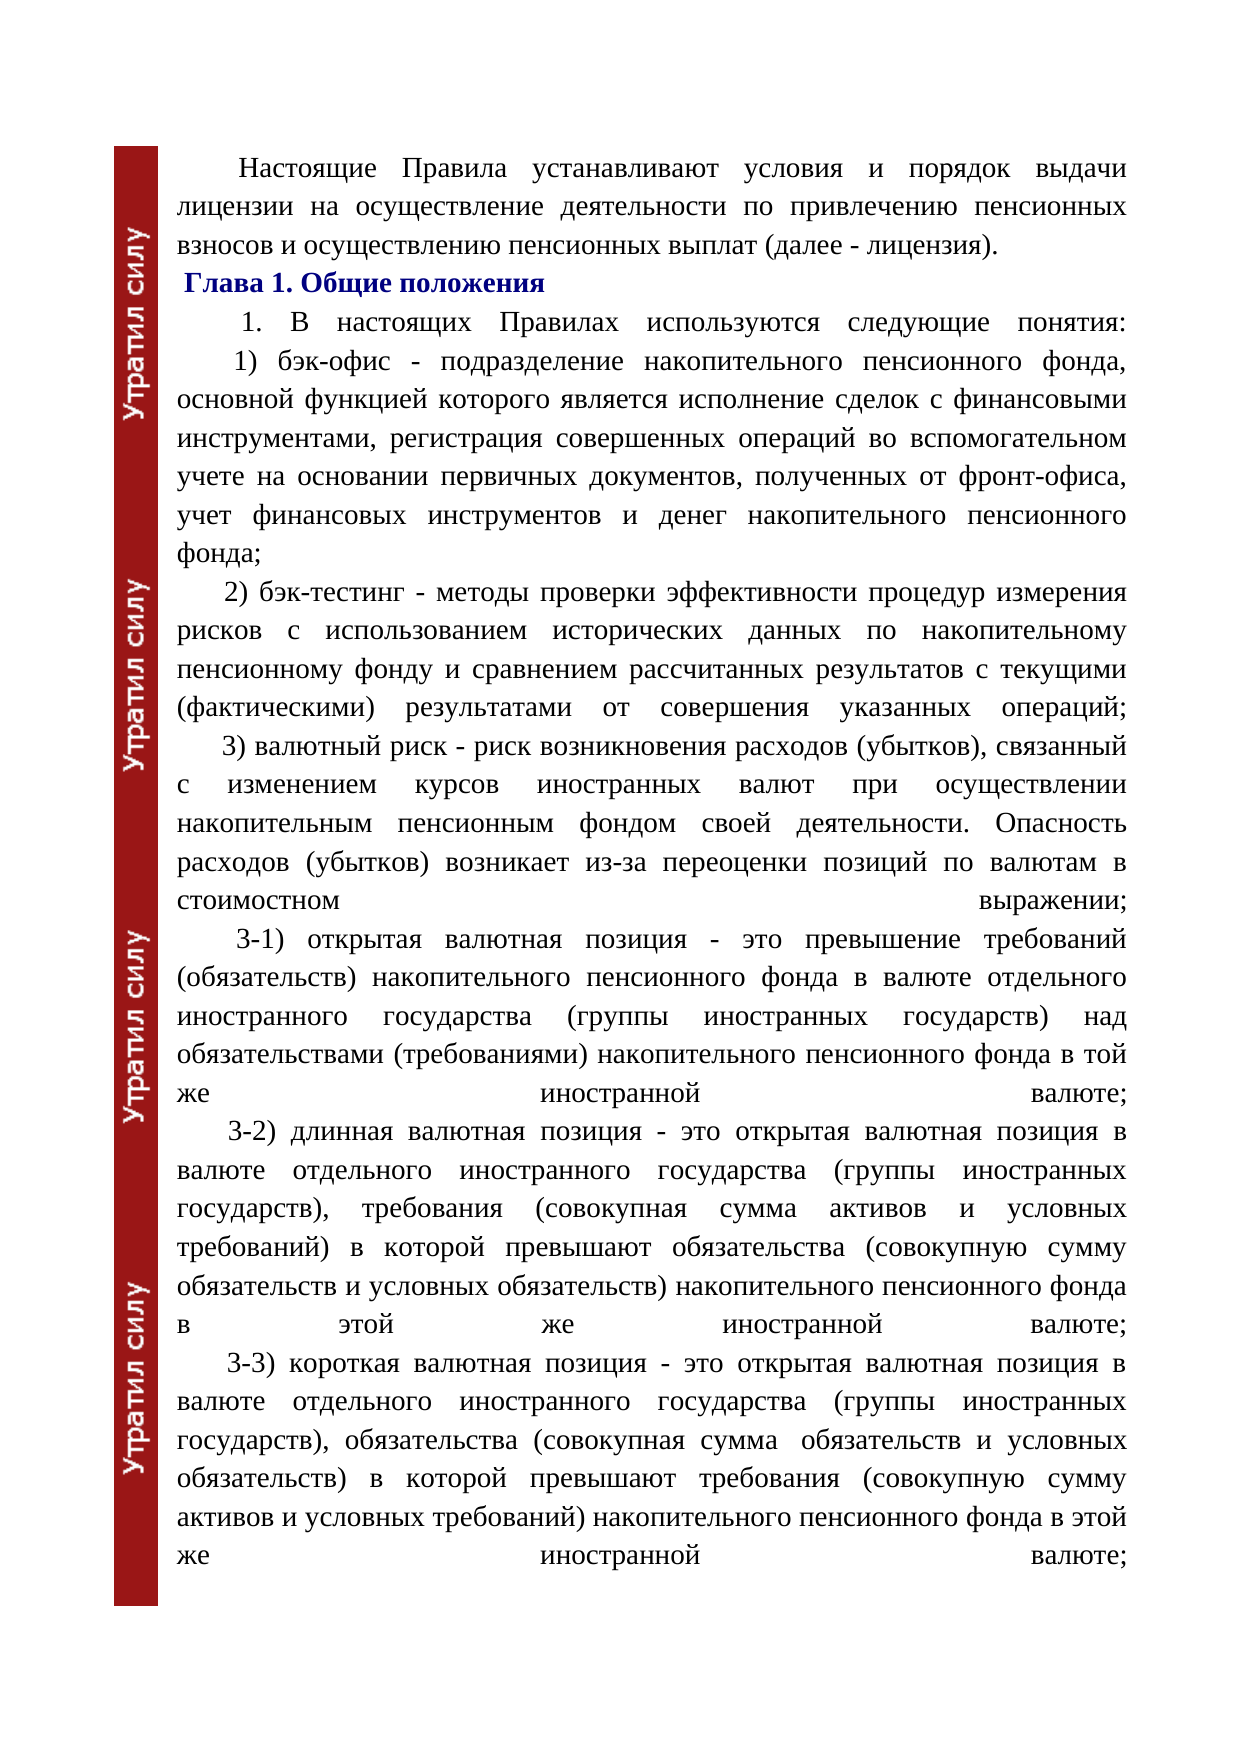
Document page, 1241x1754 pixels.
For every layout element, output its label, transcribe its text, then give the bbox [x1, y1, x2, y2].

picture [114, 146, 158, 150]
text Настоящие Правила устанавливают условия и порядок выдачи лицензии на осуществление деятельности по привлечению пенсионных взносов и осуществлению пенсионных выплат (далее - лицензия). [112, 150, 1128, 261]
picture [114, 1571, 158, 1606]
picture [114, 299, 158, 304]
text Глава 1. Общие положения [112, 266, 1128, 299]
picture [114, 261, 158, 266]
